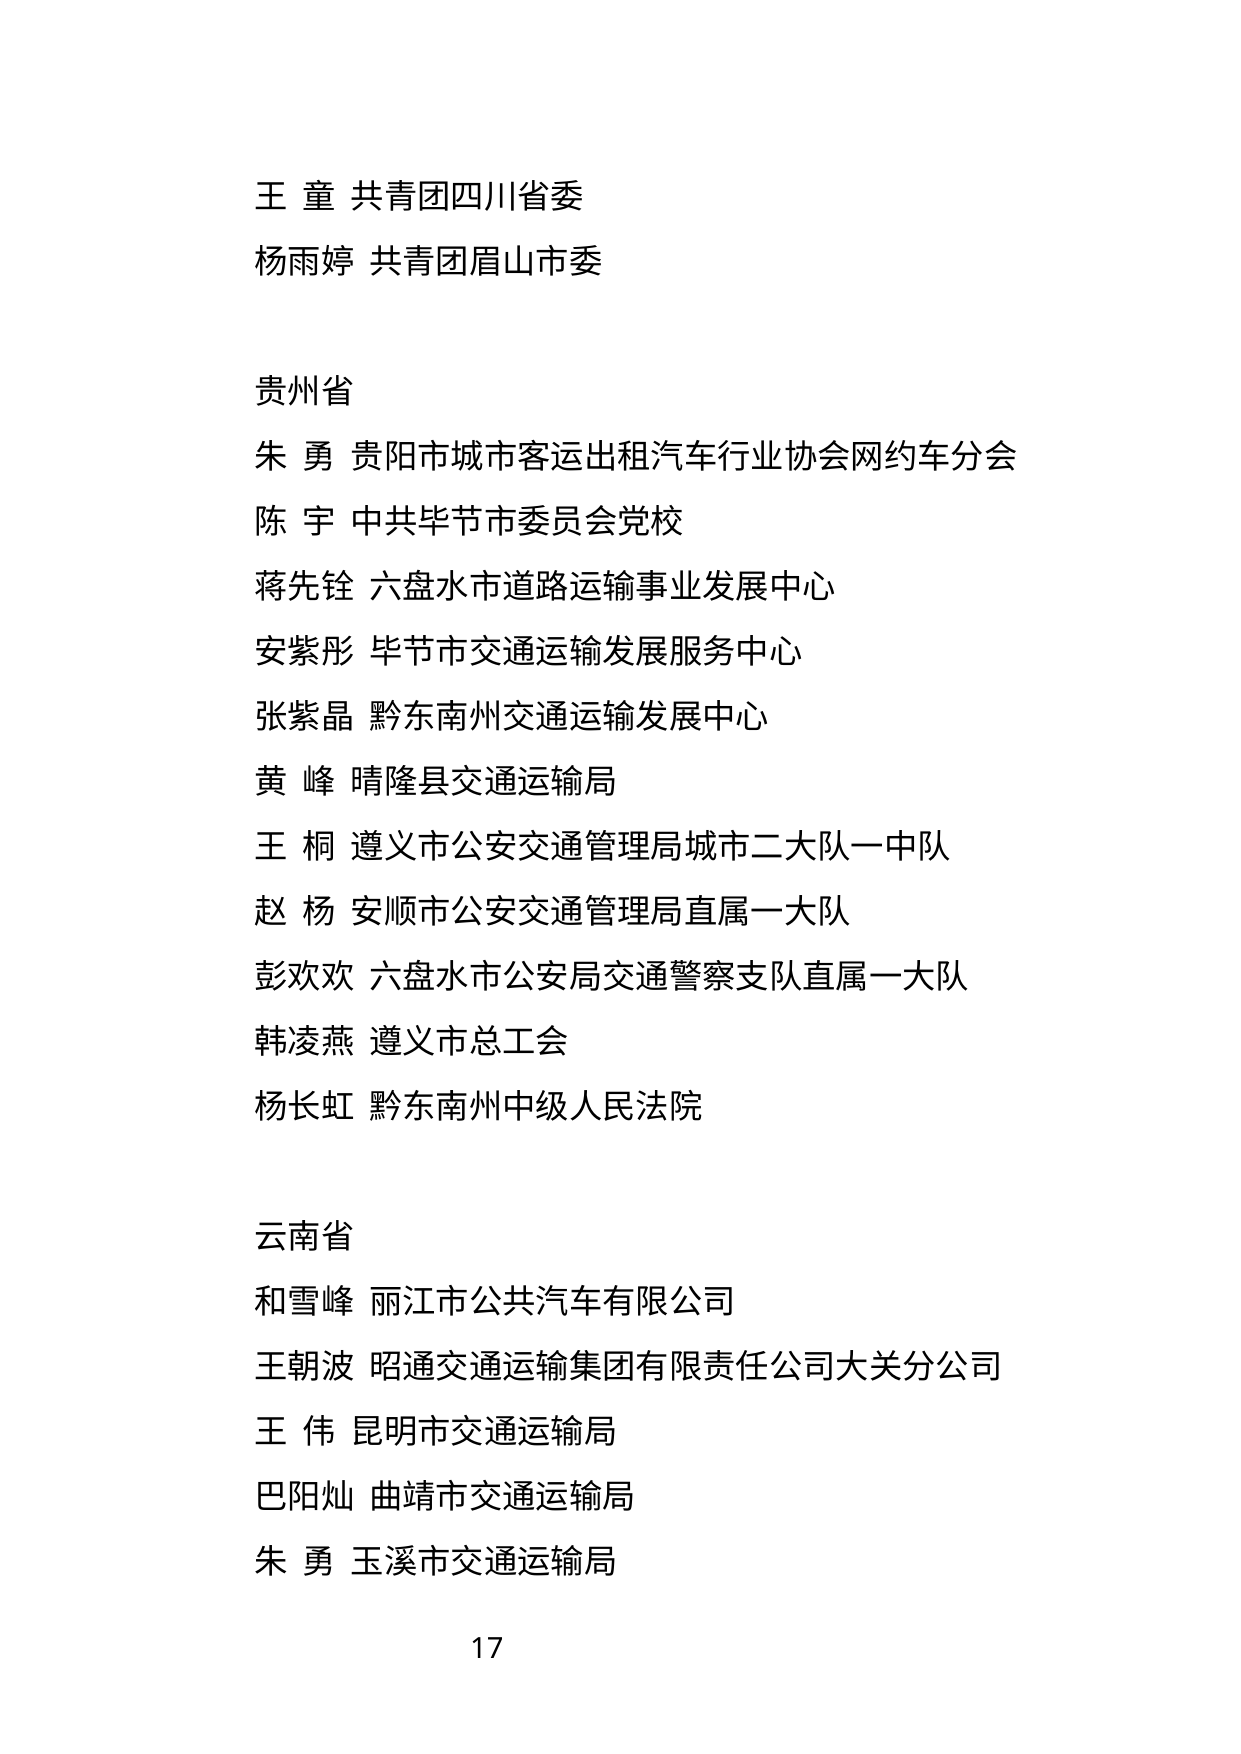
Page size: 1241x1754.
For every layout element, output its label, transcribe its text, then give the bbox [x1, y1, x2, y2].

text 安紫彤 毕节市交通运输发展服务中心 [187, 617, 1053, 682]
text 陈 宇 中共毕节市委员会党校 [187, 487, 1053, 552]
text 韩凌燕 遵义市总工会 [187, 1007, 1053, 1072]
text 云南省 [187, 1202, 1053, 1267]
text 王 童 共青团四川省委 [187, 162, 1053, 227]
text 杨长虹 黔东南州中级人民法院 [187, 1072, 1053, 1137]
text 和雪峰 丽江市公共汽车有限公司 [187, 1267, 1053, 1332]
text 贵州省 [187, 357, 1053, 422]
text 黄 峰 晴隆县交通运输局 [187, 747, 1053, 812]
text 王 桐 遵义市公安交通管理局城市二大队一中队 [187, 812, 1053, 877]
text 赵 杨 安顺市公安交通管理局直属一大队 [187, 877, 1053, 942]
text 王朝波 昭通交通运输集团有限责任公司大关分公司 [187, 1332, 1053, 1397]
text 王 伟 昆明市交通运输局 [187, 1397, 1053, 1462]
text 张紫晶 黔东南州交通运输发展中心 [187, 682, 1053, 747]
text 朱 勇 贵阳市城市客运出租汽车行业协会网约车分会 [187, 422, 1053, 487]
text 蒋先铨 六盘水市道路运输事业发展中心 [187, 552, 1053, 617]
text 朱 勇 玉溪市交通运输局 [187, 1527, 1053, 1592]
text 杨雨婷 共青团眉山市委 [187, 227, 1053, 292]
text 巴阳灿 曲靖市交通运输局 [187, 1462, 1053, 1527]
text 彭欢欢 六盘水市公安局交通警察支队直属一大队 [187, 942, 1053, 1007]
